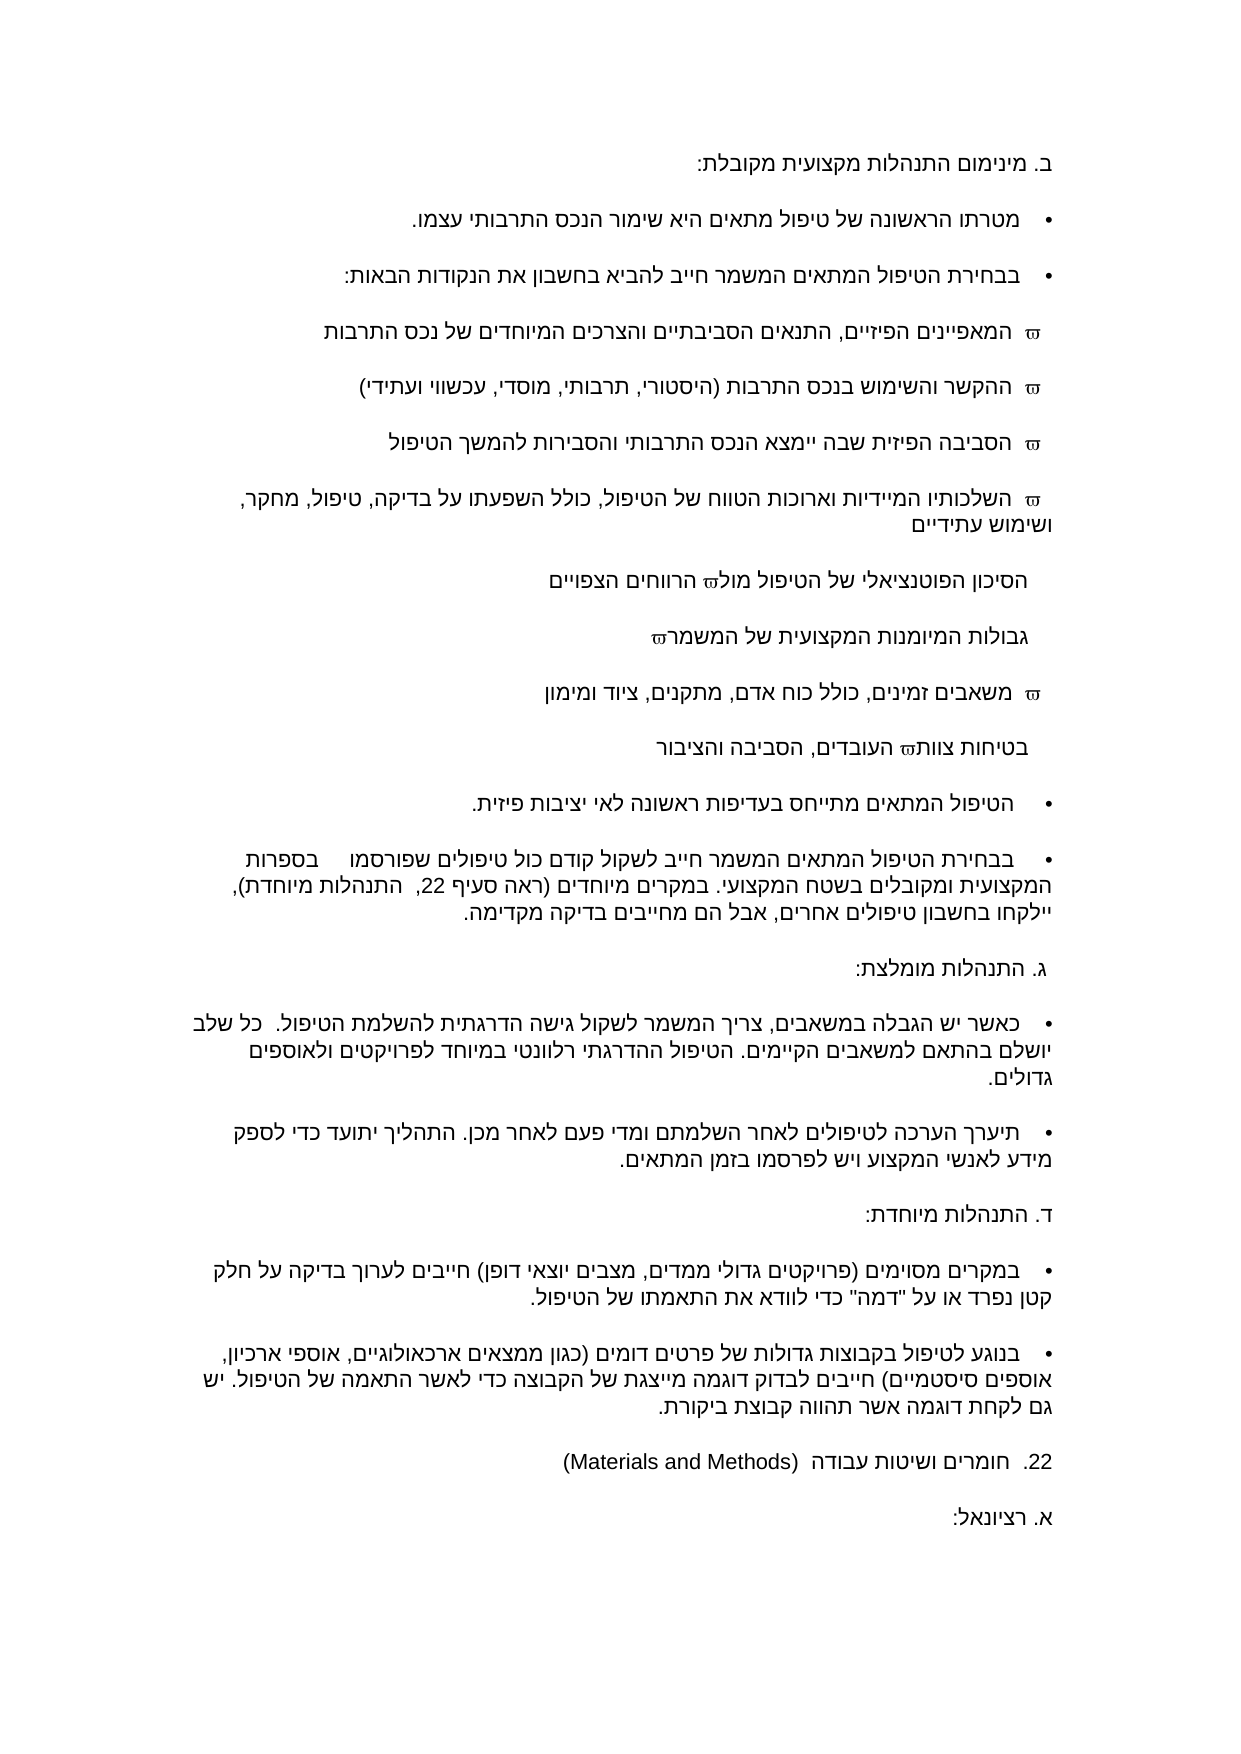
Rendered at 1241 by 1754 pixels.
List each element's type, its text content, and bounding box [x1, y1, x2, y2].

text א. רציונאל: [187, 1504, 1053, 1530]
text ד. התנהלות מיוחדת: [187, 1201, 1053, 1228]
text הסביבה הפיזית שבה יימצא הנכס התרבותי והסבירות להמשך הטיפול [187, 429, 1053, 455]
text • במקרים מסוימים (פרויקטים גדולי ממדים, מצבים יוצאי דופן) חייבים לערוך בדיקה על חלק קטן נפרד או על "דמה" כדי לוודא את התאמתו של הטיפול. [187, 1257, 1053, 1310]
text בטיחות צוות העובדים, הסביבה והציבור [187, 734, 1053, 760]
text • הטיפול המתאים מתייחס בעדיפות ראשונה לאי יציבות פיזית. [187, 789, 1053, 816]
text • בנוגע לטיפול בקבוצות גדולות של פרטים דומים (כגון ממצאים ארכאולוגיים, אוספי ארכיון, אוספים סיסטמיים) חייבים לבדוק דוגמה מייצגת של הקבוצה כדי לאשר התאמה של הטיפול. יש גם לקחת דוגמה אשר תהווה קבוצת ביקורת. [187, 1339, 1053, 1419]
text ג. התנהלות מומלצת: [187, 954, 1053, 981]
text • כאשר יש הגבלה במשאבים, צריך המשמר לשקול גישה הדרגתית להשלמת הטיפול. כל שלב יושלם בהתאם למשאבים הקיימים. הטיפול ההדרגתי רלוונטי במיוחד לפרויקטים ולאוספים גדולים. [187, 1010, 1053, 1089]
text השלכותיו המיידיות וארוכות הטווח של הטיפול, כולל השפעתו על בדיקה, טיפול, מחקר, ושימוש עתידיים [187, 484, 1053, 537]
text גבולות המיומנות המקצועית של המשמר [187, 622, 1053, 649]
text • מטרתו הראשונה של טיפול מתאים היא שימור הנכס התרבותי עצמו. [187, 206, 1053, 232]
text • תיערך הערכה לטיפולים לאחר השלמתם ומדי פעם לאחר מכן. התהליך יתועד כדי לספק מידע לאנשי המקצוע ויש לפרסמו בזמן המתאים. [187, 1119, 1053, 1172]
text משאבים זמינים, כולל כוח אדם, מתקנים, ציוד ומימון [187, 678, 1053, 705]
text • בבחירת הטיפול המתאים המשמר חייב להביא בחשבון את הנקודות הבאות: [187, 261, 1053, 288]
text ב. מינימום התנהלות מקצועית מקובלת: [187, 150, 1053, 177]
text ההקשר והשימוש בנכס התרבות (היסטורי, תרבותי, מוסדי, עכשווי ועתידי) [187, 373, 1053, 399]
text המאפיינים הפיזיים, התנאים הסביבתיים והצרכים המיוחדים של נכס התרבות [187, 317, 1053, 344]
text • בבחירת הטיפול המתאים המשמר חייב לשקול קודם כול טיפולים שפורסמו בספרות המקצועית ומקובלים בשטח המקצועי. במקרים מיוחדים (ראה סעיף 22, התנהלות מיוחדת), יילקחו בחשבון טיפולים אחרים, אבל הם מחייבים בדיקה מקדימה. [187, 845, 1053, 925]
text 22. חומרים ושיטות עבודה (Materials and Methods) [187, 1448, 1053, 1474]
text הסיכון הפוטנציאלי של הטיפול מול הרווחים הצפויים [187, 567, 1053, 593]
